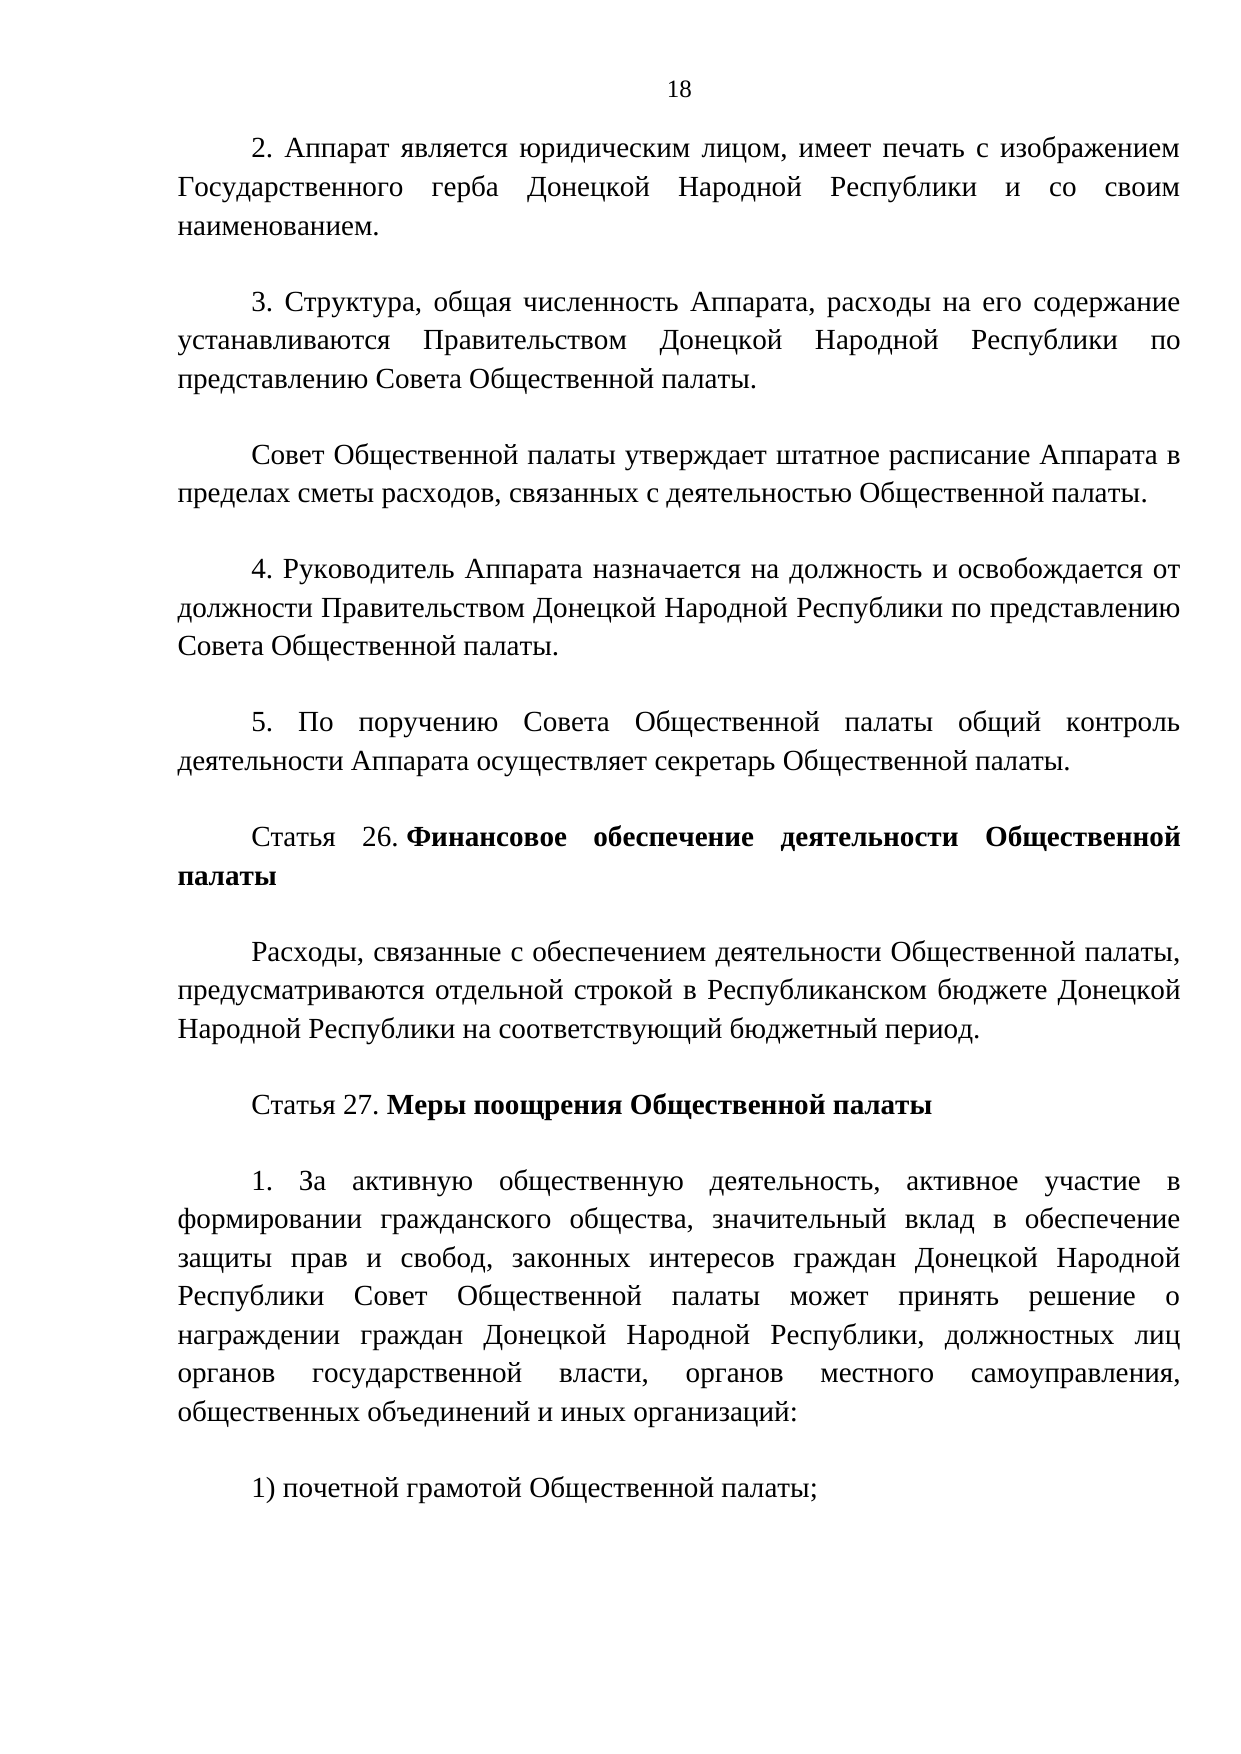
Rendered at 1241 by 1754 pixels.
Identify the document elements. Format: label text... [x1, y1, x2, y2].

text 1. За активную общественную деятельность, активное участие в формировании гражданского общества, значительный вклад в обеспечение защиты прав и свобод, законных интересов граждан Донецкой Народной Республики Совет Общественной палаты может принять решение о награждении граждан Донецкой Народной Республики, должностных лиц органов государственной власти, органов местного самоуправления, общественных объединений и иных организаций: [177, 1163, 1181, 1428]
text 2. Аппарат является юридическим лицом, имеет печать с изображением Государственного герба Донецкой Народной Республики и со своим наименованием. [177, 131, 1181, 241]
text Статья 26. Финансовое обеспечение деятельности Общественной палаты [177, 819, 1181, 891]
text 3. Структура, общая численность Аппарата, расходы на его содержание устанавливаются Правительством Донецкой Народной Республики по представлению Совета Общественной палаты. [177, 284, 1181, 394]
text Статья 27. Меры поощрения Общественной палаты [177, 1087, 1181, 1120]
text 4. Руководитель Аппарата назначается на должность и освобождается от должности Правительством Донецкой Народной Республики по представлению Совета Общественной палаты. [177, 551, 1181, 662]
text 1) почетной грамотой Общественной палаты; [177, 1470, 1181, 1504]
text Совет Общественной палаты утверждает штатное расписание Аппарата в пределах сметы расходов, связанных с деятельностью Общественной палаты. [177, 437, 1181, 509]
text Расходы, связанные с обеспечением деятельности Общественной палаты, предусматриваются отдельной строкой в Республиканском бюджете Донецкой Народной Республики на соответствующий бюджетный период. [177, 934, 1181, 1044]
text 5. По поручению Совета Общественной палаты общий контроль деятельности Аппарата осуществляет секретарь Общественной палаты. [177, 704, 1181, 777]
